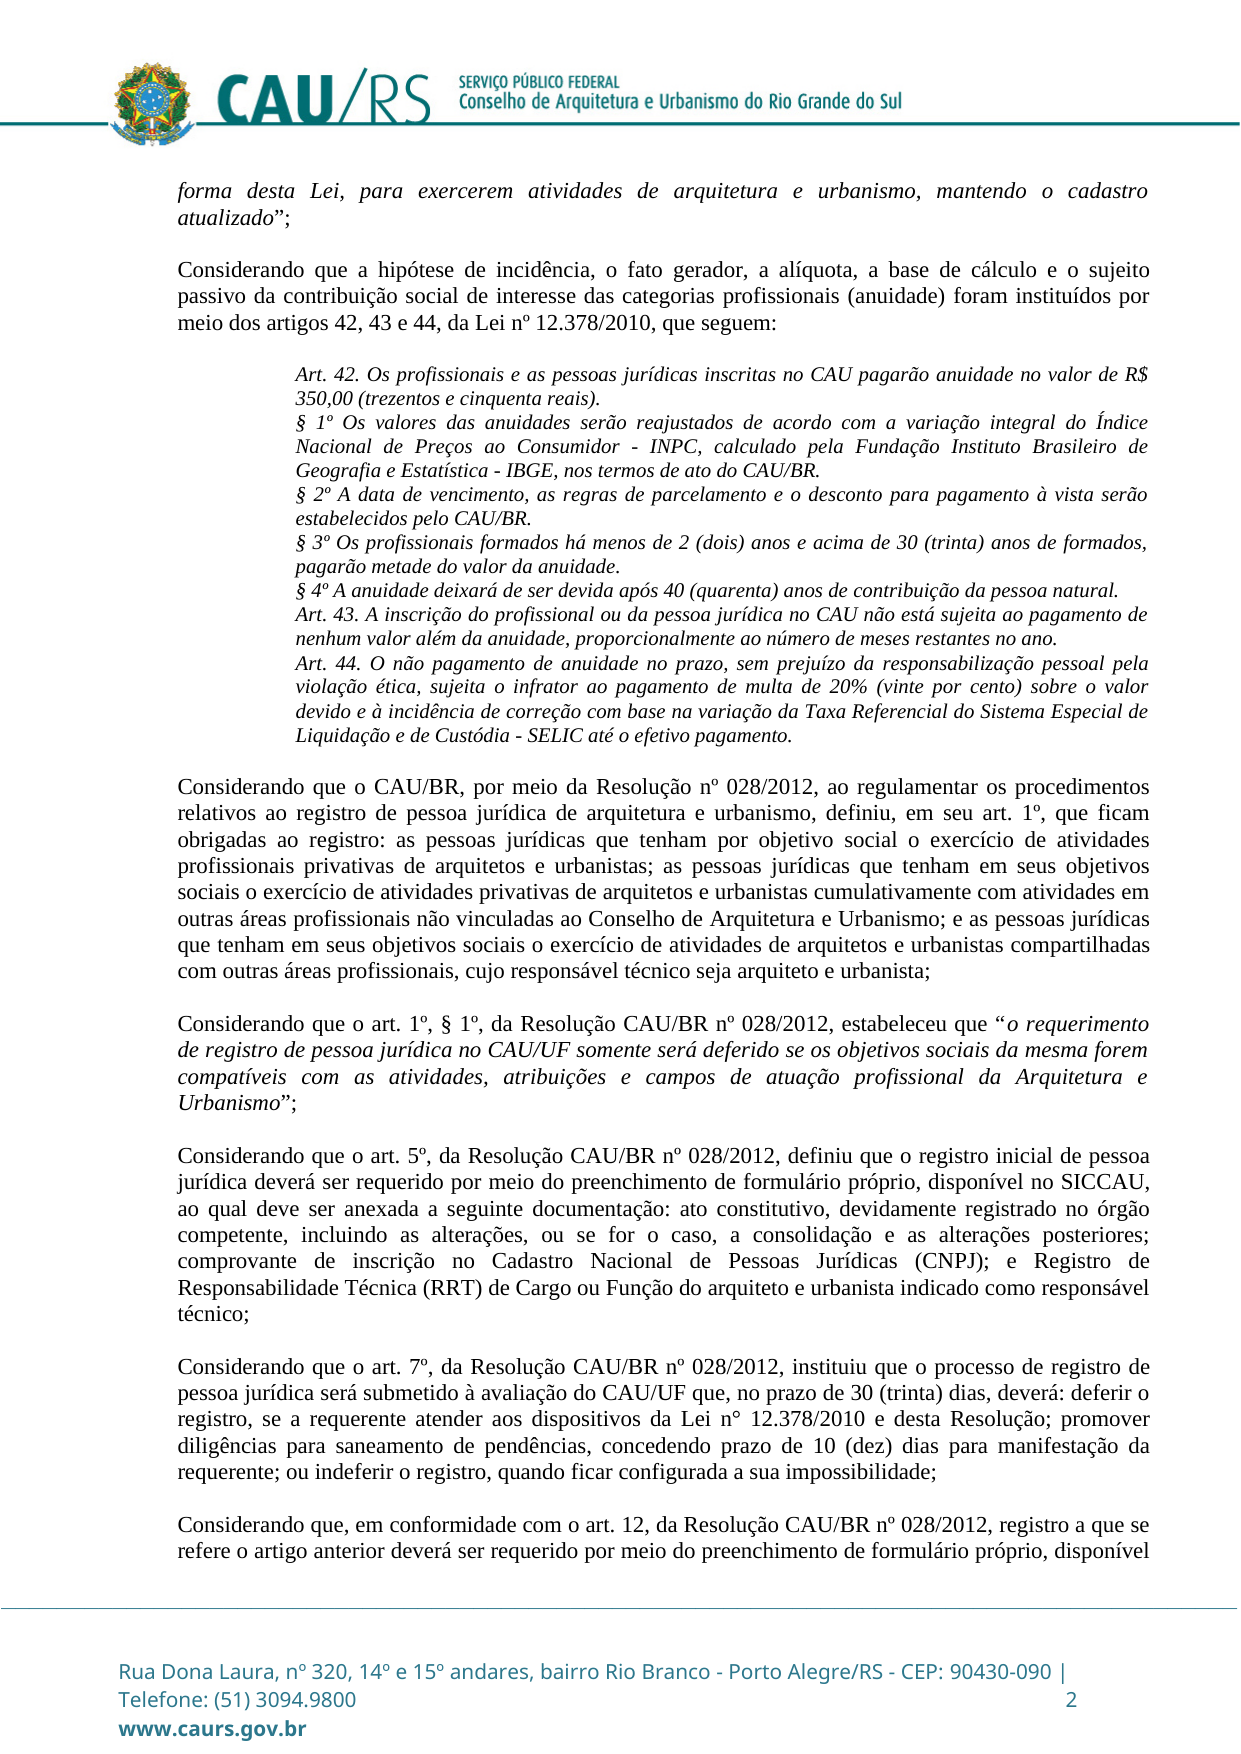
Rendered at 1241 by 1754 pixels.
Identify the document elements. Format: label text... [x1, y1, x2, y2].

text § 3º Os profissionais formados há menos de 2 (dois) anos e acima de 30 (trinta) anos de formados, pagarão metade do valor da anuidade. [295, 530, 1152, 578]
text Art. 43. A inscrição do profissional ou da pessoa jurídica no CAU não está sujeita ao pagamento de nenhum valor além da anuidade, proporcionalmente ao número de meses restantes no ano. [295, 602, 1152, 650]
text Considerando que a hipótese de incidência, o fato gerador, a alíquota, a base de cálculo e o sujeito passivo da contribuição social de interesse das categorias profissionais (anuidade) foram instituídos por meio dos artigos 42, 43 e 44, da Lei nº 12.378/2010, que seguem: [177, 256, 1152, 335]
text § 2º A data de vencimento, as regras de parcelamento e o desconto para pagamento à vista serão estabelecidos pelo CAU/BR. [295, 482, 1152, 530]
text Art. 42. Os profissionais e as pessoas jurídicas inscritas no CAU pagarão anuidade no valor de R$ 350,00 (trezentos e cinquenta reais). [295, 362, 1152, 410]
text Considerando que o CAU/BR, por meio da Resolução nº 028/2012, ao regulamentar os procedimentos relativos ao registro de pessoa jurídica de arquitetura e urbanismo, definiu, em seu art. 1º, que ficam obrigadas ao registro: as pessoas jurídicas que tenham por objetivo social o exercício de atividades profissionais privativas de arquitetos e urbanistas; as pessoas jurídicas que tenham em seus objetivos sociais o exercício de atividades privativas de arquitetos e urbanistas cumulativamente com atividades em outras áreas profissionais não vinculadas ao Conselho de Arquitetura e Urbanismo; e as pessoas jurídicas que tenham em seus objetivos sociais o exercício de atividades de arquitetos e urbanistas compartilhadas com outras áreas profissionais, cujo responsável técnico seja arquiteto e urbanista; [177, 773, 1152, 984]
text Considerando que o art. 7º, da Resolução CAU/BR nº 028/2012, instituiu que o processo de registro de pessoa jurídica será submetido à avaliação do CAU/UF que, no prazo de 30 (trinta) dias, deverá: deferir o registro, se a requerente atender aos dispositivos da Lei n° 12.378/2010 e desta Resolução; promover diligências para saneamento de pendências, concedendo prazo de 10 (dez) dias para manifestação da requerente; ou indeferir o registro, quando ficar configurada a sua impossibilidade; [177, 1353, 1152, 1484]
text Art. 44. O não pagamento de anuidade no prazo, sem prejuízo da responsabilização pessoal pela violação ética, sujeita o infrator ao pagamento de multa de 20% (vinte por cento) sobre o valor devido e à incidência de correção com base na variação da Taxa Referencial do Sistema Especial de Liquidação e de Custódia - SELIC até o efetivo pagamento. [295, 650, 1152, 747]
picture [0, 0, 1240, 157]
text Considerando que o art. 1º, § 1º, da Resolução CAU/BR nº 028/2012, estabeleceu que “o requerimento de registro de pessoa jurídica no CAU/UF somente será deferido se os objetivos sociais da mesma forem compatíveis com as atividades, atribuições e campos de atuação profissional da Arquitetura e Urbanismo”; [177, 1010, 1152, 1116]
text § 1º Os valores das anuidades serão reajustados de acordo com a variação integral do Índice Nacional de Preços ao Consumidor - INPC, calculado pela Fundação Instituto Brasileiro de Geografia e Estatística - IBGE, nos termos de ato do CAU/BR. [295, 410, 1152, 482]
text Considerando que o art. 5º, da Resolução CAU/BR nº 028/2012, definiu que o registro inicial de pessoa jurídica deverá ser requerido por meio do preenchimento de formulário próprio, disponível no SICCAU, ao qual deve ser anexada a seguinte documentação: ato constitutivo, devidamente registrado no órgão competente, incluindo as alterações, ou se for o caso, a consolidação e as alterações posteriores; comprovante de inscrição no Cadastro Nacional de Pessoas Jurídicas (CNPJ); e Registro de Responsabilidade Técnica (RRT) de Cargo ou Função do arquiteto e urbanista indicado como responsável técnico; [177, 1142, 1152, 1326]
text § 4º A anuidade deixará de ser devida após 40 (quarenta) anos de contribuição da pessoa natural. [295, 578, 1152, 602]
